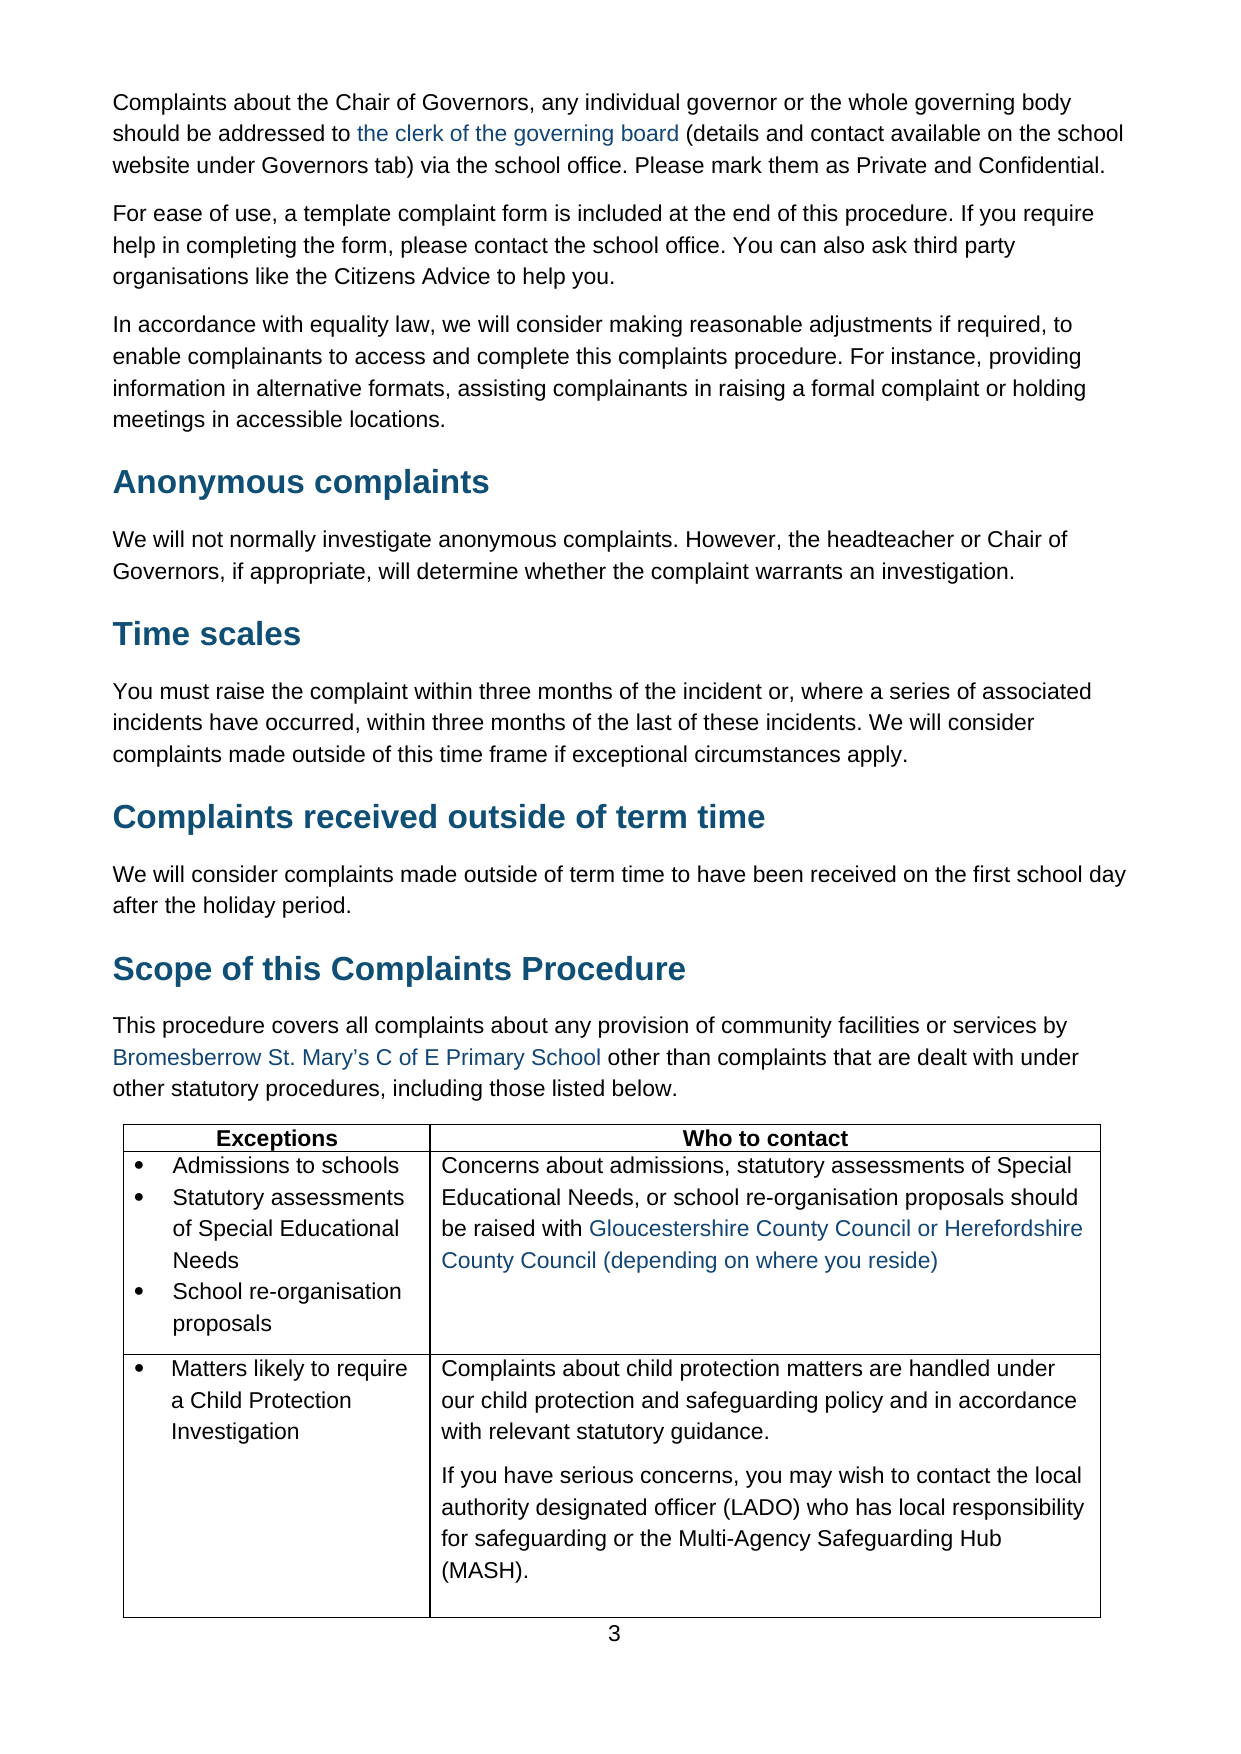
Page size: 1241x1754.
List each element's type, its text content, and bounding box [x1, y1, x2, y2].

table_cell Admissions to schools Statutory assessments of Special Educational Needs School re-organisation proposals [124, 1152, 429, 1354]
table_cell Concerns about admissions, statutory assessments of Special Educational Needs, or school re-organisation proposals should be raised with Gloucestershire County Council or Herefordshire County Council (depending on where you reside) [431, 1152, 1100, 1354]
subtitle Complaints received outside of term time [112, 797, 1128, 836]
subtitle Scope of this Complaints Procedure [112, 949, 1128, 987]
subtitle Anonymous complaints [112, 463, 1128, 501]
text We will consider complaints made outside of term time to have been received on the first school day after the holiday period. [112, 861, 1128, 919]
text This procedure covers all complaints about any provision of community facilities or services by Bromesberrow St. Mary’s C of E Primary School other than complaints that are dealt with under other statutory procedures, including those listed below. [112, 1012, 1128, 1102]
subtitle Time scales [112, 614, 1128, 653]
text For ease of use, a template complaint form is included at the end of this procedure. If you require help in completing the form, please contact the school office. You can also ask third party organisations like the Citizens Advice to help you. [112, 200, 1128, 289]
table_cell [124, 1355, 429, 1617]
text In accordance with equality law, we will consider making reasonable adjustments if required, to enable complainants to access and complete this complaints procedure. For instance, providing information in alternative formats, assisting complainants in raising a formal complaint or holding meetings in accessible locations. [112, 311, 1128, 432]
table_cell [431, 1355, 1100, 1617]
text You must raise the complaint within three months of the incident or, where a series of associated incidents have occurred, within three months of the last of these incidents. We will consider complaints made outside of this time frame if exceptional circumstances apply. [112, 678, 1128, 767]
table_header Who to contact [431, 1125, 1100, 1151]
table_header Exceptions [124, 1125, 429, 1151]
text We will not normally investigate anonymous complaints. However, the headteacher or Chair of Governors, if appropriate, will determine whether the complaint warrants an investigation. [112, 526, 1128, 584]
text Complaints about the Chair of Governors, any individual governor or the whole governing body should be addressed to the clerk of the governing board (details and contact available on the school website under Governors tab) via the school office. Please mark them as Private and Confidential. [112, 89, 1128, 178]
